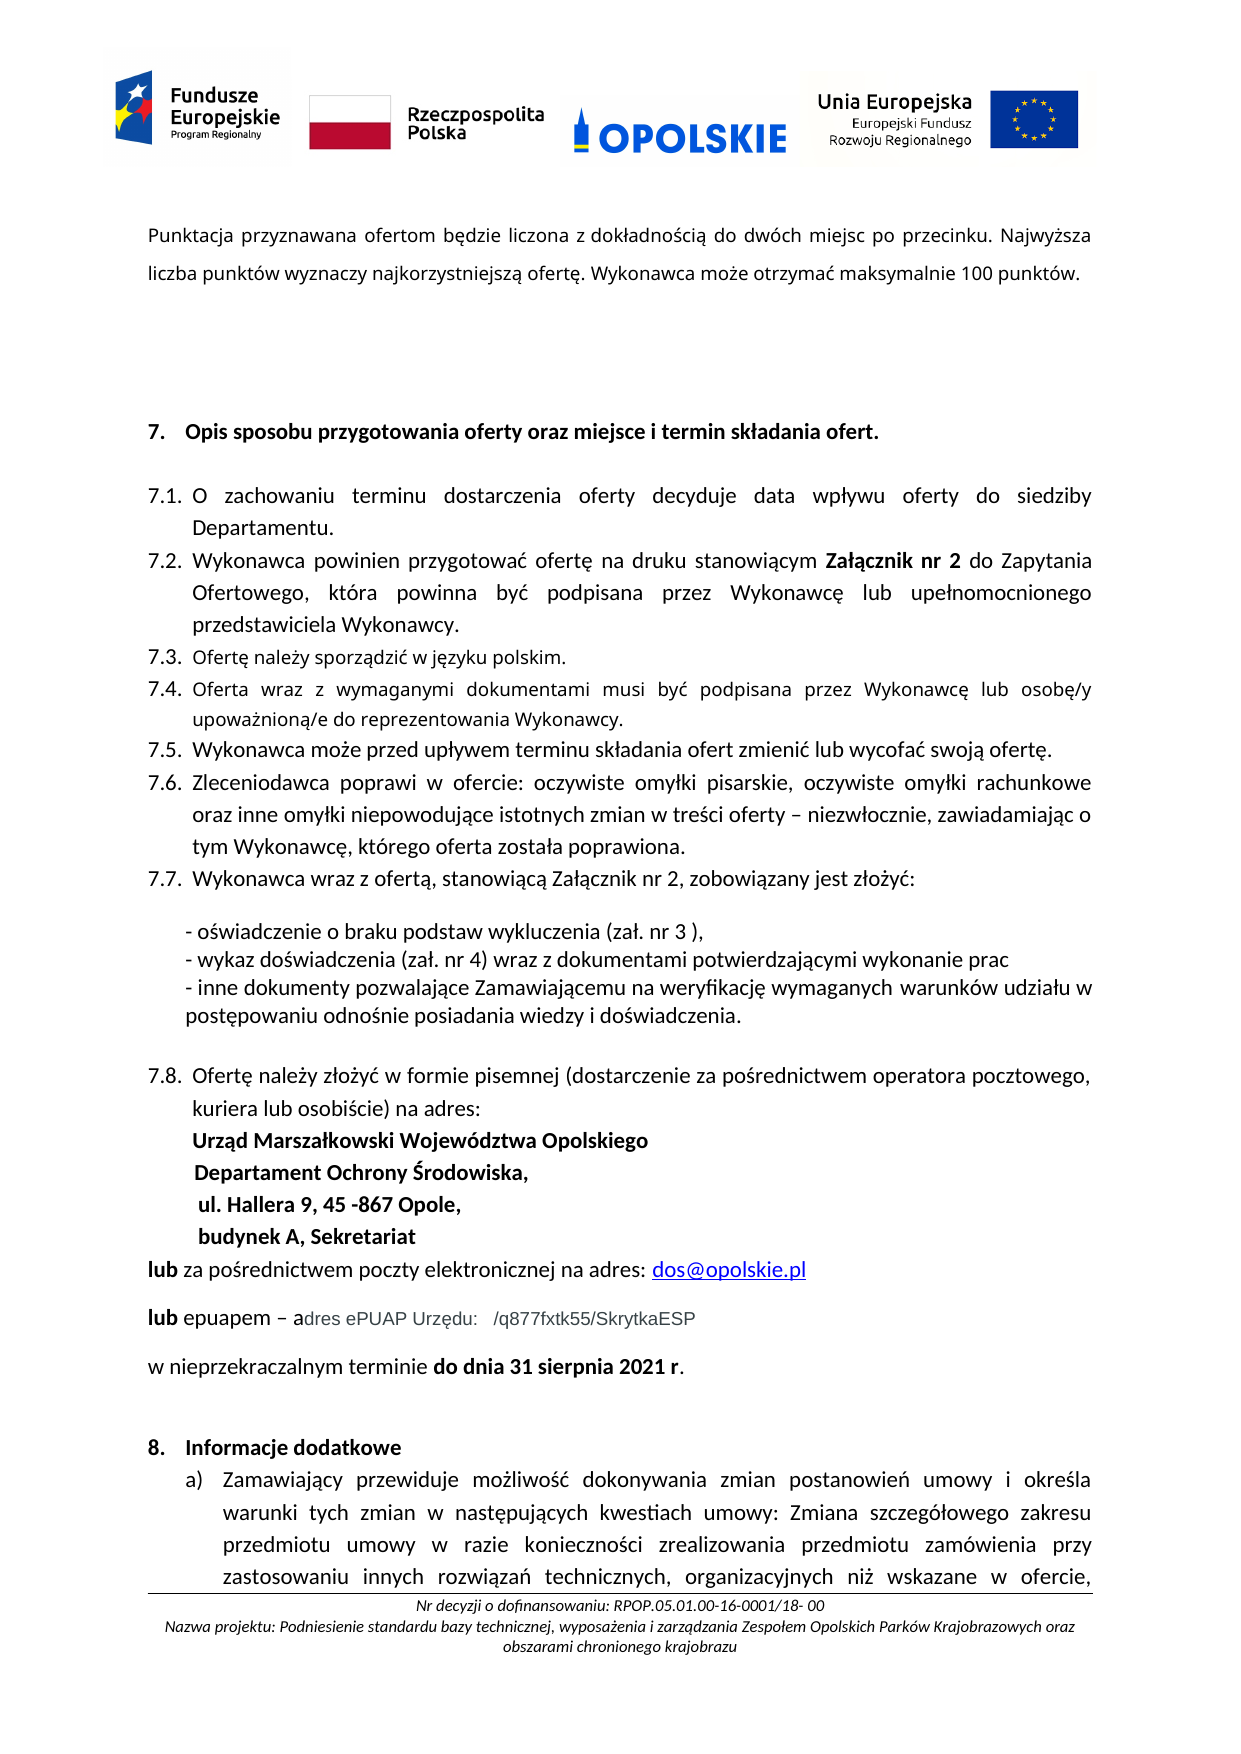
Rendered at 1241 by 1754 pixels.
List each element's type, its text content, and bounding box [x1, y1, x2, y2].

text lub epuapem – adres ePUAP Urzędu: /q877fxtk55/SkrytkaESP [148, 1303, 1093, 1332]
list Ofertę należy złożyć w formie pisemnej (dostarczenie za pośrednictwem operatora pocztowego, kuriera lub osobiście) na adres: [148, 1062, 1093, 1122]
text Punktacja przyznawana ofertom będzie liczona z dokładnością do dwóch miejsc po przecinku. Najwyższa liczba punktów wyznaczy najkorzystniejszą ofertę. Wykonawca może otrzymać maksymalnie 100 punktów. [148, 222, 1091, 286]
text w nieprzekraczalnym terminie do dnia 31 sierpnia 2021 r. [148, 1352, 1093, 1380]
list Opis sposobu przygotowania oferty oraz miejsce i termin składania ofert. [148, 417, 1093, 445]
list Oferta wraz z wymaganymi dokumentami musi być podpisana przez Wykonawcę lub osobę/y upoważnioną/e do reprezentowania Wykonawcy. [148, 674, 1093, 732]
text - inne dokumenty pozwalające Zamawiającemu na weryfikację wymaganych warunków udziału w postępowaniu odnośnie posiadania wiedzy i doświadczenia. [185, 973, 1093, 1029]
text lub za pośrednictwem poczty elektronicznej na adres: dos@opolskie.pl [148, 1255, 1093, 1283]
list Informacje dodatkowe [148, 1433, 1093, 1461]
list Wykonawca wraz z ofertą, stanowiącą Załącznik nr 2, zobowiązany jest złożyć: [148, 864, 1093, 892]
text budynek A, Sekretariat [148, 1222, 1093, 1251]
list Zleceniodawca poprawi w ofercie: oczywiste omyłki pisarskie, oczywiste omyłki rachunkowe oraz inne omyłki niepowodujące istotnych zmian w treści oferty – niezwłocznie, zawiadamiając o tym Wykonawcę, którego oferta została poprawiona. [148, 768, 1093, 860]
list Wykonawca powinien przygotować ofertę na druku stanowiącym Załącznik nr 2 do Zapytania Ofertowego, która powinna być podpisana przez Wykonawcę lub upełnomocnionego przedstawiciela Wykonawcy. [148, 546, 1093, 638]
text - wykaz doświadczenia (zał. nr 4) wraz z dokumentami potwierdzającymi wykonanie prac [185, 945, 1093, 973]
list Wykonawca może przed upływem terminu składania ofert zmienić lub wycofać swoją ofertę. [148, 736, 1093, 763]
list Urząd Marszałkowski Województwa Opolskiego [192, 1126, 1093, 1154]
text ul. Hallera 9, 45 -867 Opole, [148, 1190, 1093, 1218]
list Ofertę należy sporządzić w języku polskim. [148, 642, 1093, 670]
text Departament Ochrony Środowiska, [148, 1158, 1093, 1186]
picture [103, 47, 1097, 167]
text - oświadczenie o braku podstaw wykluczenia (zał. nr 3 ), [185, 917, 1093, 945]
list O zachowaniu terminu dostarczenia oferty decyduje data wpływu oferty do siedziby Departamentu. [148, 481, 1093, 542]
